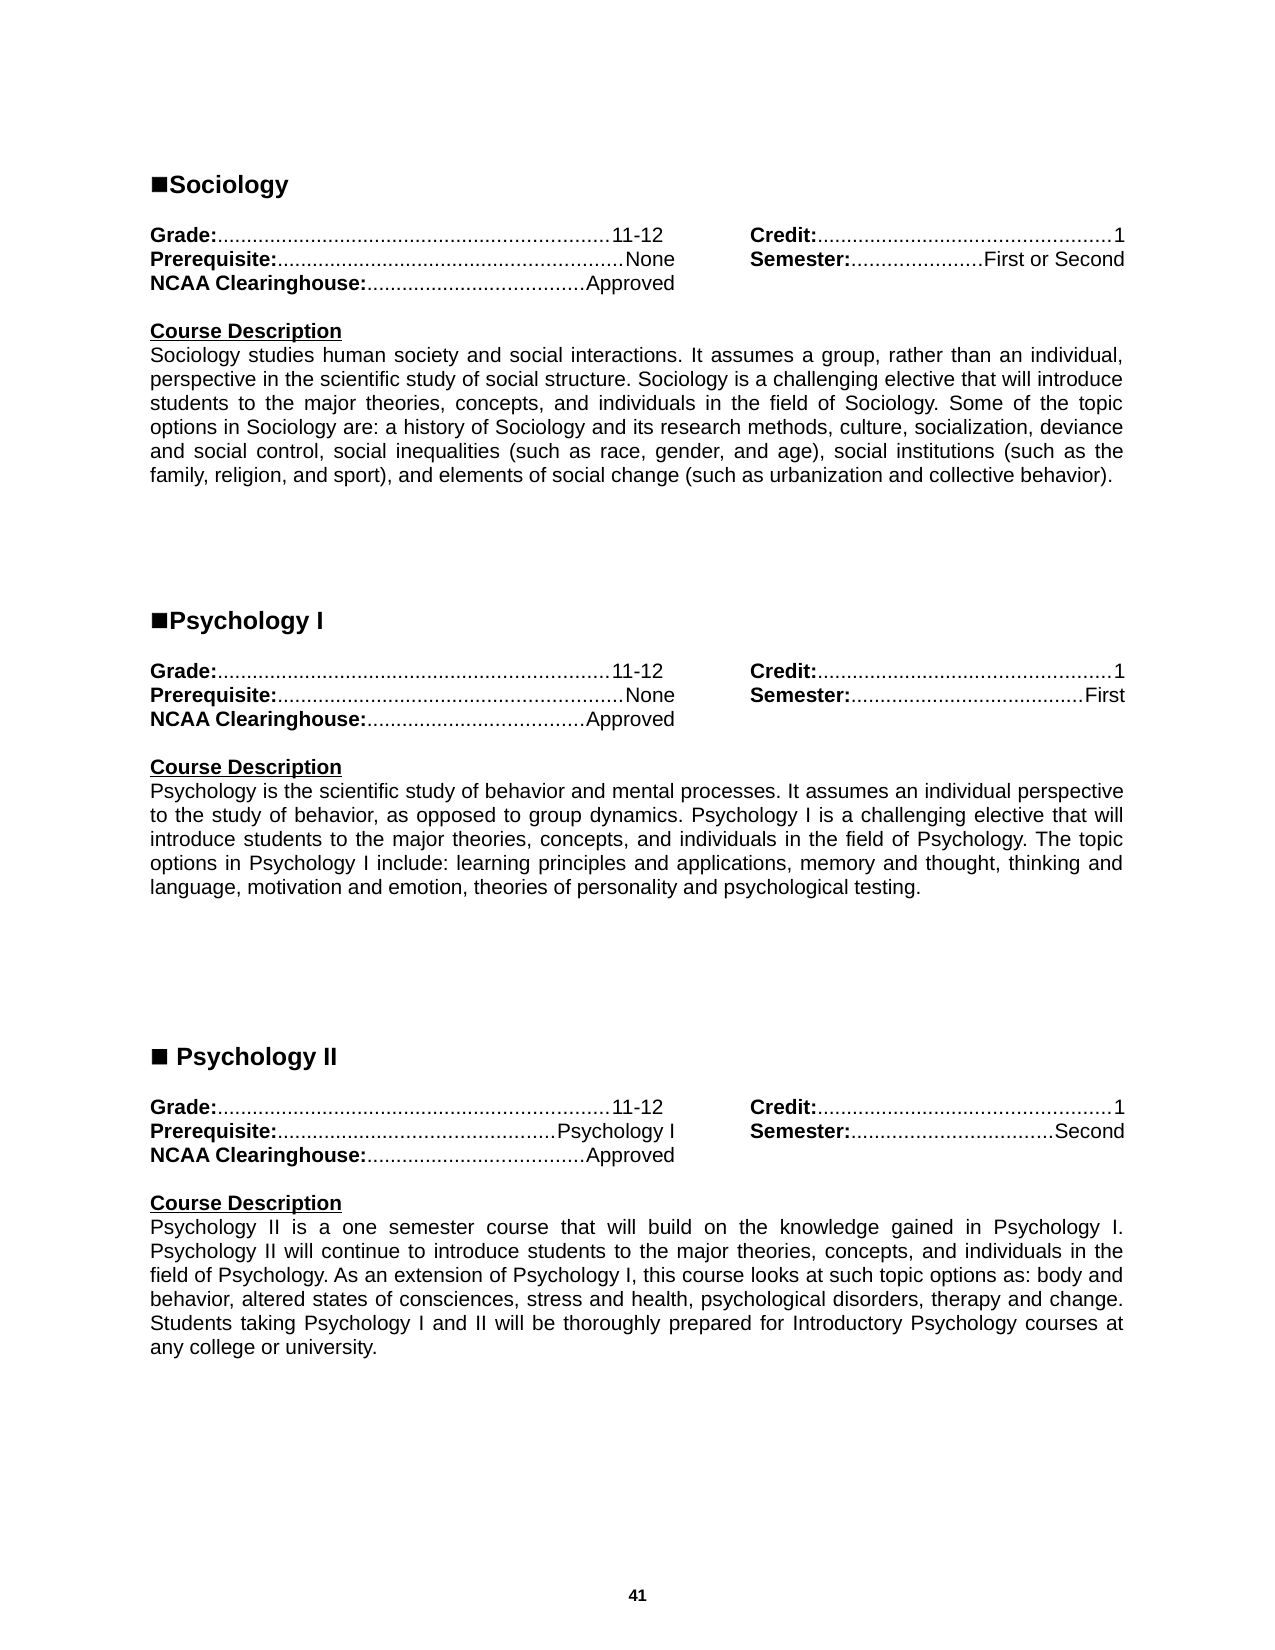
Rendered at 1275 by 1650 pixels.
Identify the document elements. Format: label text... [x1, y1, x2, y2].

text Course Description [150, 1191, 1125, 1215]
text Sociology studies human society and social interactions. It assumes a group, rather than an individual, perspective in the scientific study of social structure. Sociology is a challenging elective that will introduce students to the major theories, concepts, and individuals in the field of Sociology. Some of the topic options in Sociology are: a history of Sociology and its research methods, culture, socialization, deviance and social control, social inequalities (such as race, gender, and age), social institutions (such as the family, religion, and sport), and elements of social change (such as urbanization and collective behavior). [150, 343, 1125, 486]
text NCAA Clearinghouse: Approved [150, 1143, 1125, 1167]
text Prerequisite: None Semester: First or Second [150, 247, 1125, 271]
text Psychology II is a one semester course that will build on the knowledge gained in Psychology I. Psychology II will continue to introduce students to the major theories, concepts, and individuals in the field of Psychology. As an extension of Psychology I, this course looks at such topic options as: body and behavior, altered states of consciences, stress and health, psychological disorders, therapy and change. Students taking Psychology I and II will be thoroughly prepared for Introductory Psychology courses at any college or university. [150, 1215, 1125, 1359]
text Psychology II [150, 1042, 1125, 1071]
text NCAA Clearinghouse: Approved [150, 271, 1125, 295]
text Grade: 11-12 Credit: 1 [150, 1095, 1125, 1119]
text Psychology is the scientific study of behavior and mental processes. It assumes an individual perspective to the study of behavior, as opposed to group dynamics. Psychology I is a challenging elective that will introduce students to the major theories, concepts, and individuals in the field of Psychology. The topic options in Psychology I include: learning principles and applications, memory and thought, thinking and language, motivation and emotion, theories of personality and psychological testing. [150, 779, 1125, 898]
text Grade: 11-12 Credit: 1 [150, 223, 1125, 247]
text NCAA Clearinghouse: Approved [150, 707, 1125, 731]
text Prerequisite: None Semester: First [150, 683, 1125, 707]
text Prerequisite: Psychology I Semester: Second [150, 1119, 1125, 1143]
text Sociology [150, 170, 1125, 199]
text Course Description [150, 319, 1125, 343]
text Grade: 11-12 Credit: 1 [150, 659, 1125, 683]
text Psychology I [150, 606, 1125, 635]
text Course Description [150, 755, 1125, 779]
